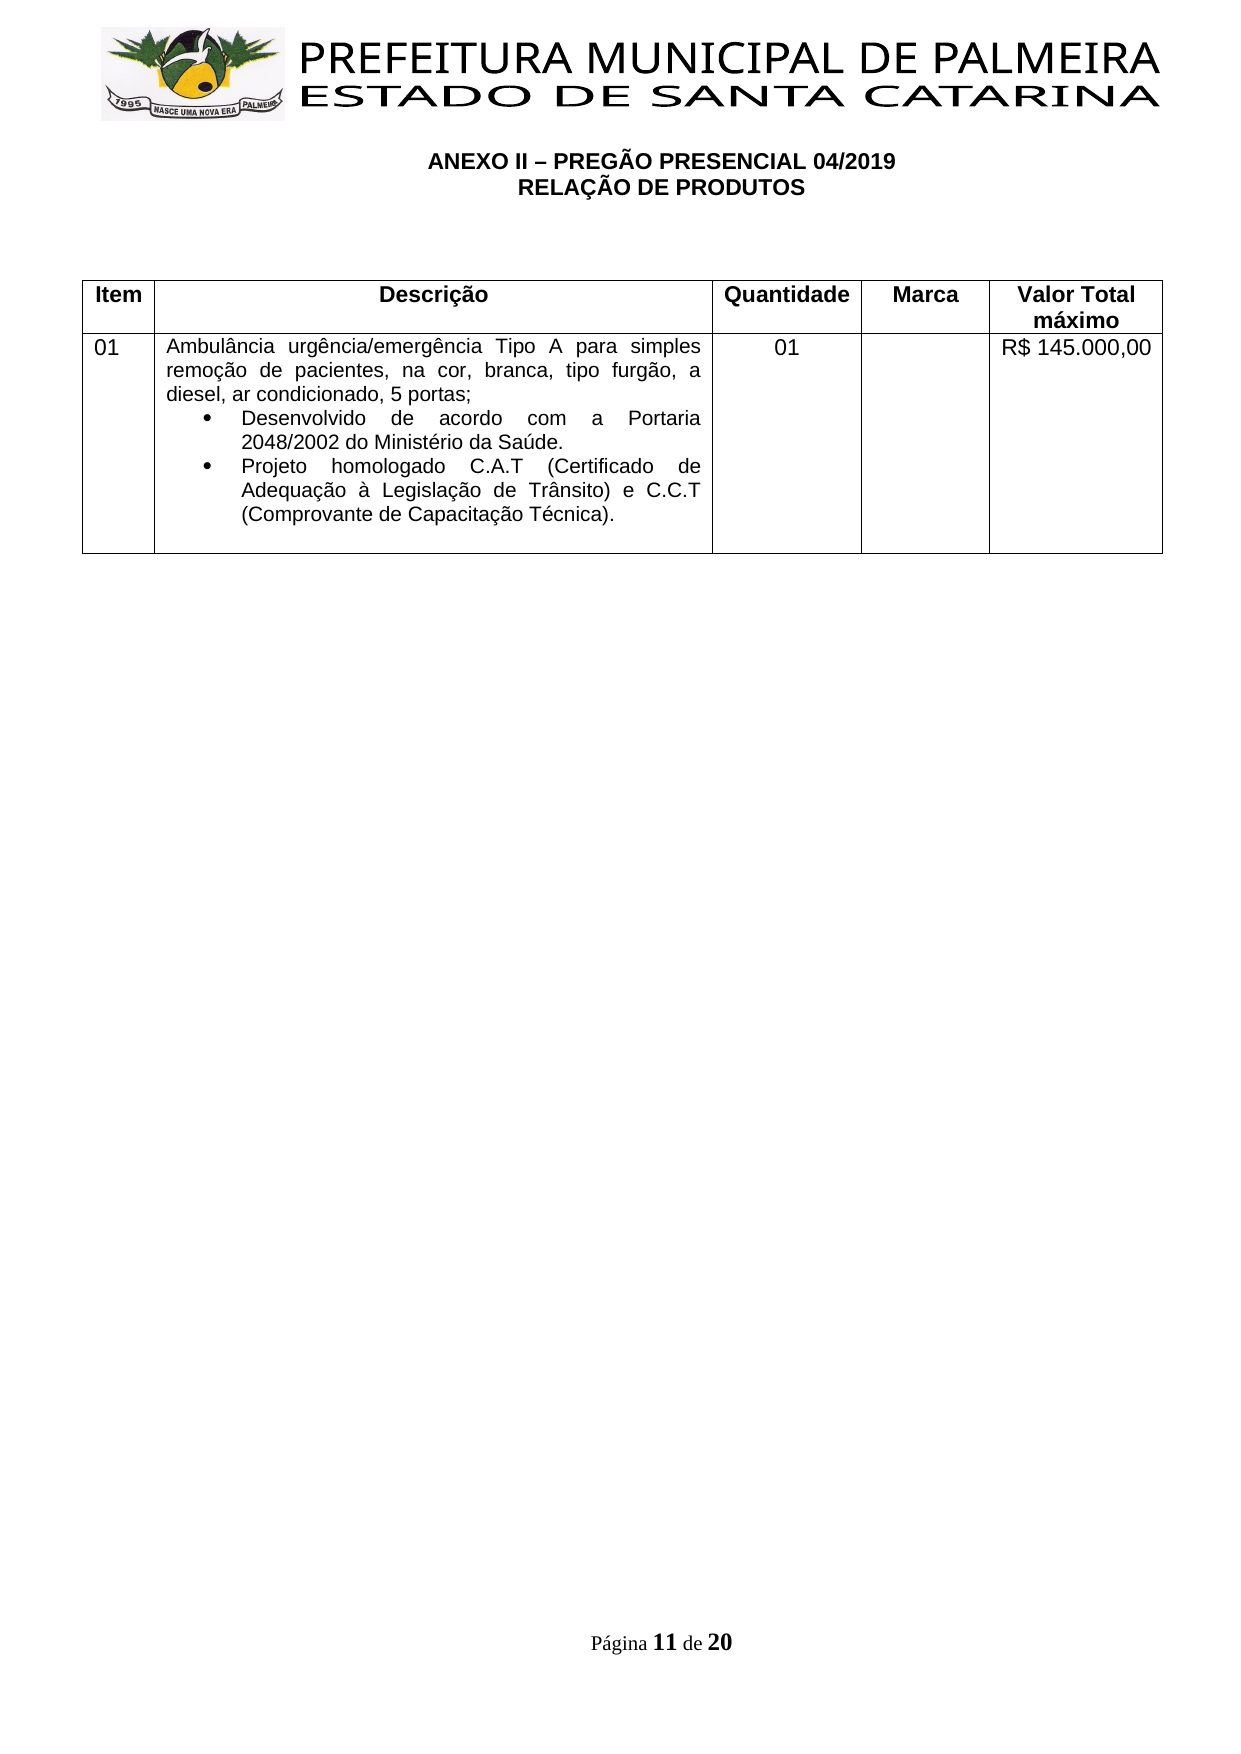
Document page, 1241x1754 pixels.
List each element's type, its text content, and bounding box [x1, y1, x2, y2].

table_header Descrição [155, 281, 712, 333]
text ANEXO II – PREGÃO PRESENCIAL 04/2019 [171, 148, 1152, 174]
table_cell 01 [83, 334, 154, 552]
table_cell 01 [713, 334, 861, 552]
table_cell R$ 145.000,00 [990, 334, 1162, 552]
table_header Item [83, 281, 154, 333]
table_header Quantidade [713, 281, 861, 333]
text RELAÇÃO DE PRODUTOS [171, 174, 1152, 200]
table_cell [862, 334, 989, 552]
table_cell Ambulância urgência/emergência Tipo A para simples remoção de pacientes, na cor, branca, tipo furgão, a diesel, ar condicionado, 5 portas; Desenvolvido de acordo com a Portaria 2048/2002 do Ministério da Saúde. Projeto homologado C.A.T (Certificado de Adequação à Legislação de Trânsito) e C.C.T (Comprovante de Capacitação Técnica). [155, 334, 712, 552]
table_header Marca [862, 281, 989, 333]
table_header Valor Total máximo [990, 281, 1162, 333]
picture [101, 27, 285, 121]
